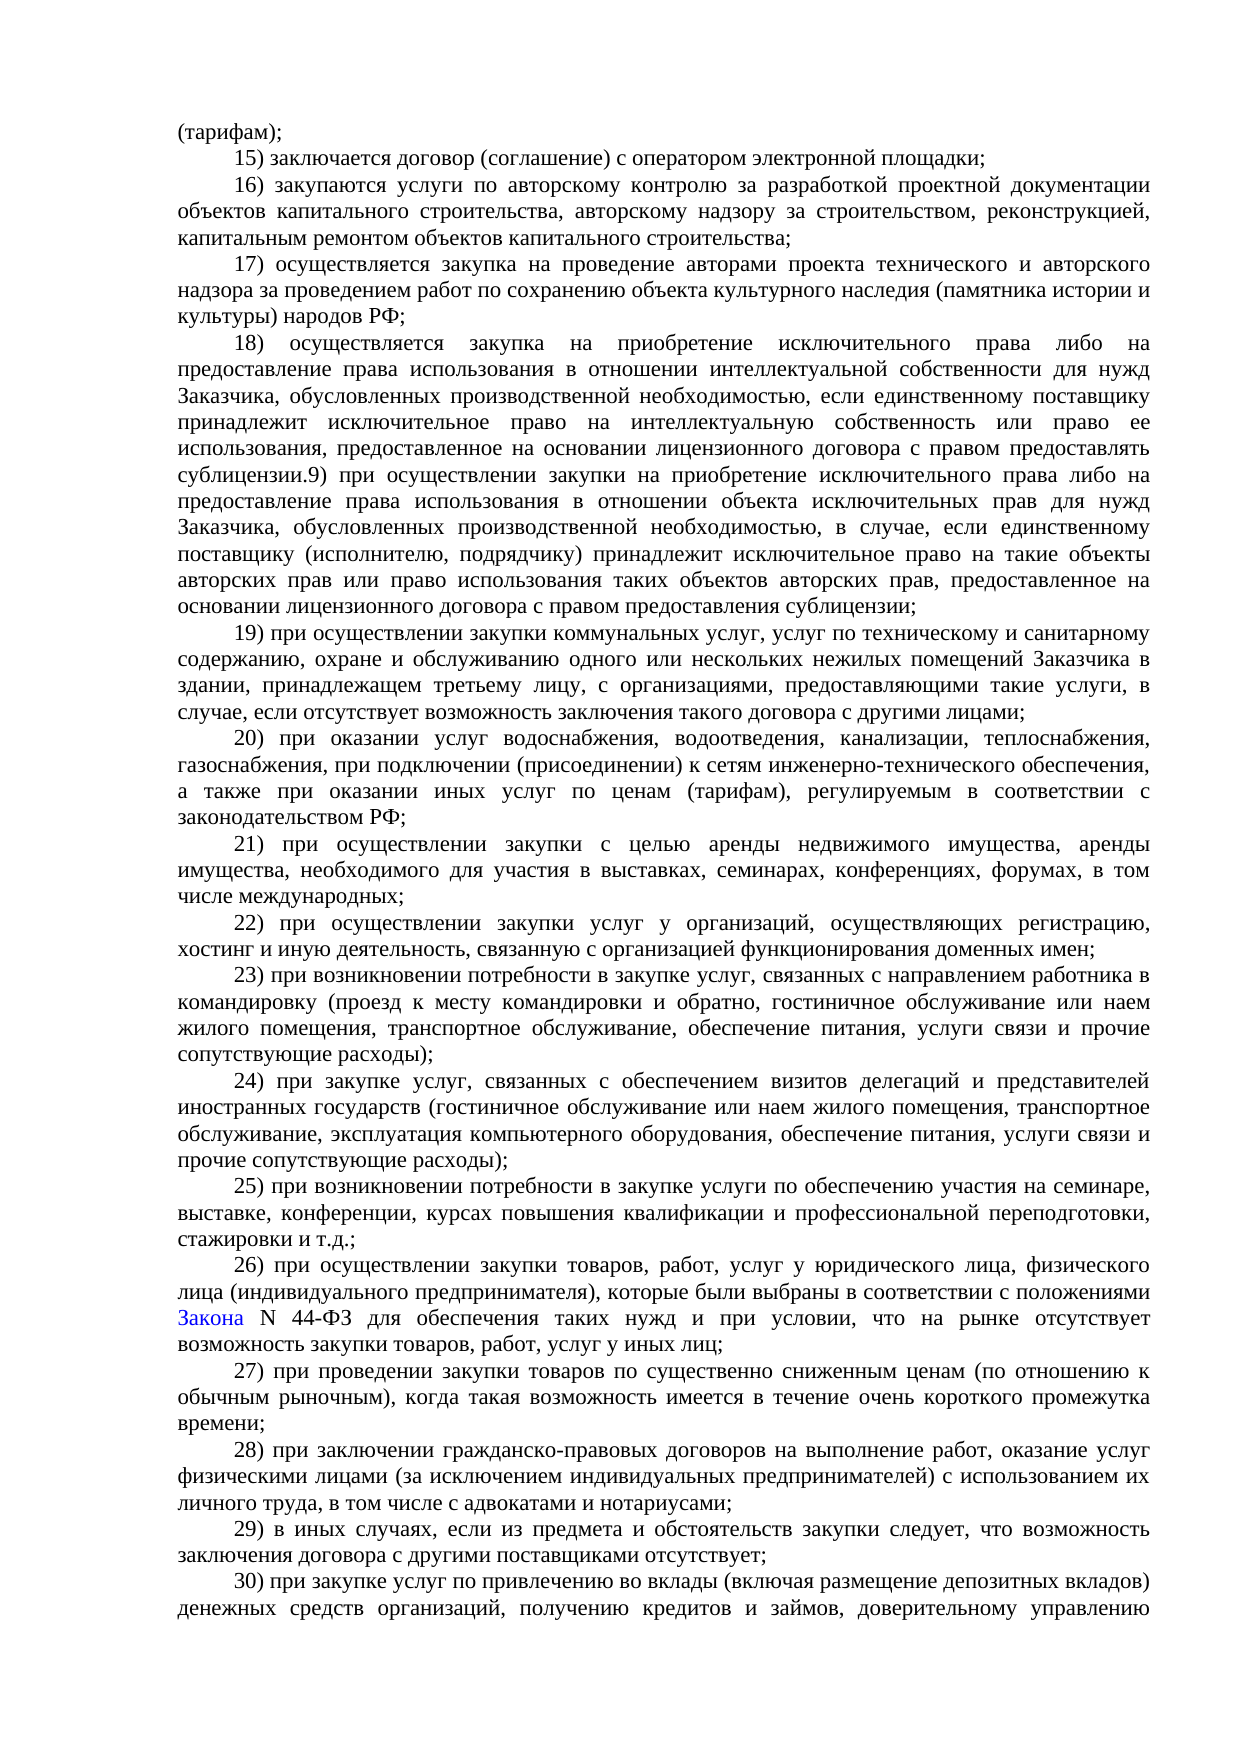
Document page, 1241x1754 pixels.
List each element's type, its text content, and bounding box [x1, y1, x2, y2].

text 23) при возникновении потребности в закупке услуг, связанных с направлением работника в командировку (проезд к месту командировки и обратно, гостиничное обслуживание или наем жилого помещения, транспортное обслуживание, обеспечение питания, услуги связи и прочие сопутствующие расходы); [177, 961, 1152, 1067]
text 22) при осуществлении закупки услуг у организаций, осуществляющих регистрацию, хостинг и иную деятельность, связанную с организацией функционирования доменных имен; [177, 909, 1152, 961]
text 24) при закупке услуг, связанных с обеспечением визитов делегаций и представителей иностранных государств (гостиничное обслуживание или наем жилого помещения, транспортное обслуживание, эксплуатация компьютерного оборудования, обеспечение питания, услуги связи и прочие сопутствующие расходы); [177, 1067, 1152, 1172]
text 27) при проведении закупки товаров по существенно сниженным ценам (по отношению к обычным рыночным), когда такая возможность имеется в течение очень короткого промежутка времени; [177, 1357, 1152, 1436]
text 15) заключается договор (соглашение) с оператором электронной площадки; [177, 144, 1152, 171]
text 16) закупаются услуги по авторскому контролю за разработкой проектной документации объектов капитального строительства, авторскому надзору за строительством, реконструкцией, капитальным ремонтом объектов капитального строительства; [177, 171, 1152, 250]
text 25) при возникновении потребности в закупке услуги по обеспечению участия на семинаре, выставке, конференции, курсах повышения квалификации и профессиональной переподготовки, стажировки и т.д.; [177, 1172, 1152, 1251]
text 17) осуществляется закупка на проведение авторами проекта технического и авторского надзора за проведением работ по сохранению объекта культурного наследия (памятника истории и культуры) народов РФ; [177, 250, 1152, 329]
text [177, 118, 1152, 144]
text 21) при осуществлении закупки с целью аренды недвижимого имущества, аренды имущества, необходимого для участия в выставках, семинарах, конференциях, форумах, в том числе международных; [177, 830, 1152, 909]
text 18) осуществляется закупка на приобретение исключительного права либо на предоставление права использования в отношении интеллектуальной собственности для нужд Заказчика, обусловленных производственной необходимостью, если единственному поставщику принадлежит исключительное право на интеллектуальную собственность или право ее использования, предоставленное на основании лицензионного договора с правом предоставлять сублицензии.9) при осуществлении закупки на приобретение исключительного права либо на предоставление права использования в отношении объекта исключительных прав для нужд Заказчика, обусловленных производственной необходимостью, в случае, если единственному поставщику (исполнителю, подрядчику) принадлежит исключительное право на такие объекты авторских прав или право использования таких объектов авторских прав, предоставленное на основании лицензионного договора с правом предоставления сублицензии; [177, 329, 1152, 619]
text 26) при осуществлении закупки товаров, работ, услуг у юридического лица, физического лица (индивидуального предпринимателя), которые были выбраны в соответствии с положениями Закона N 44-ФЗ для обеспечения таких нужд и при условии, что на рынке отсутствует возможность закупки товаров, работ, услуг у иных лиц; [177, 1251, 1152, 1357]
text 28) при заключении гражданско-правовых договоров на выполнение работ, оказание услуг физическими лицами (за исключением индивидуальных предпринимателей) с использованием их личного труда, в том числе с адвокатами и нотариусами; [177, 1436, 1152, 1515]
text 29) в иных случаях, если из предмета и обстоятельств закупки следует, что возможность заключения договора с другими поставщиками отсутствует; [177, 1515, 1152, 1568]
text 20) при оказании услуг водоснабжения, водоотведения, канализации, теплоснабжения, газоснабжения, при подключении (присоединении) к сетям инженерно-технического обеспечения, а также при оказании иных услуг по ценам (тарифам), регулируемым в соответствии с законодательством РФ; [177, 724, 1152, 830]
text 19) при осуществлении закупки коммунальных услуг, услуг по техническому и санитарному содержанию, охране и обслуживанию одного или нескольких нежилых помещений Заказчика в здании, принадлежащем третьему лицу, с организациями, предоставляющими такие услуги, в случае, если отсутствует возможность заключения такого договора с другими лицами; [177, 619, 1152, 724]
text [177, 1568, 1152, 1620]
